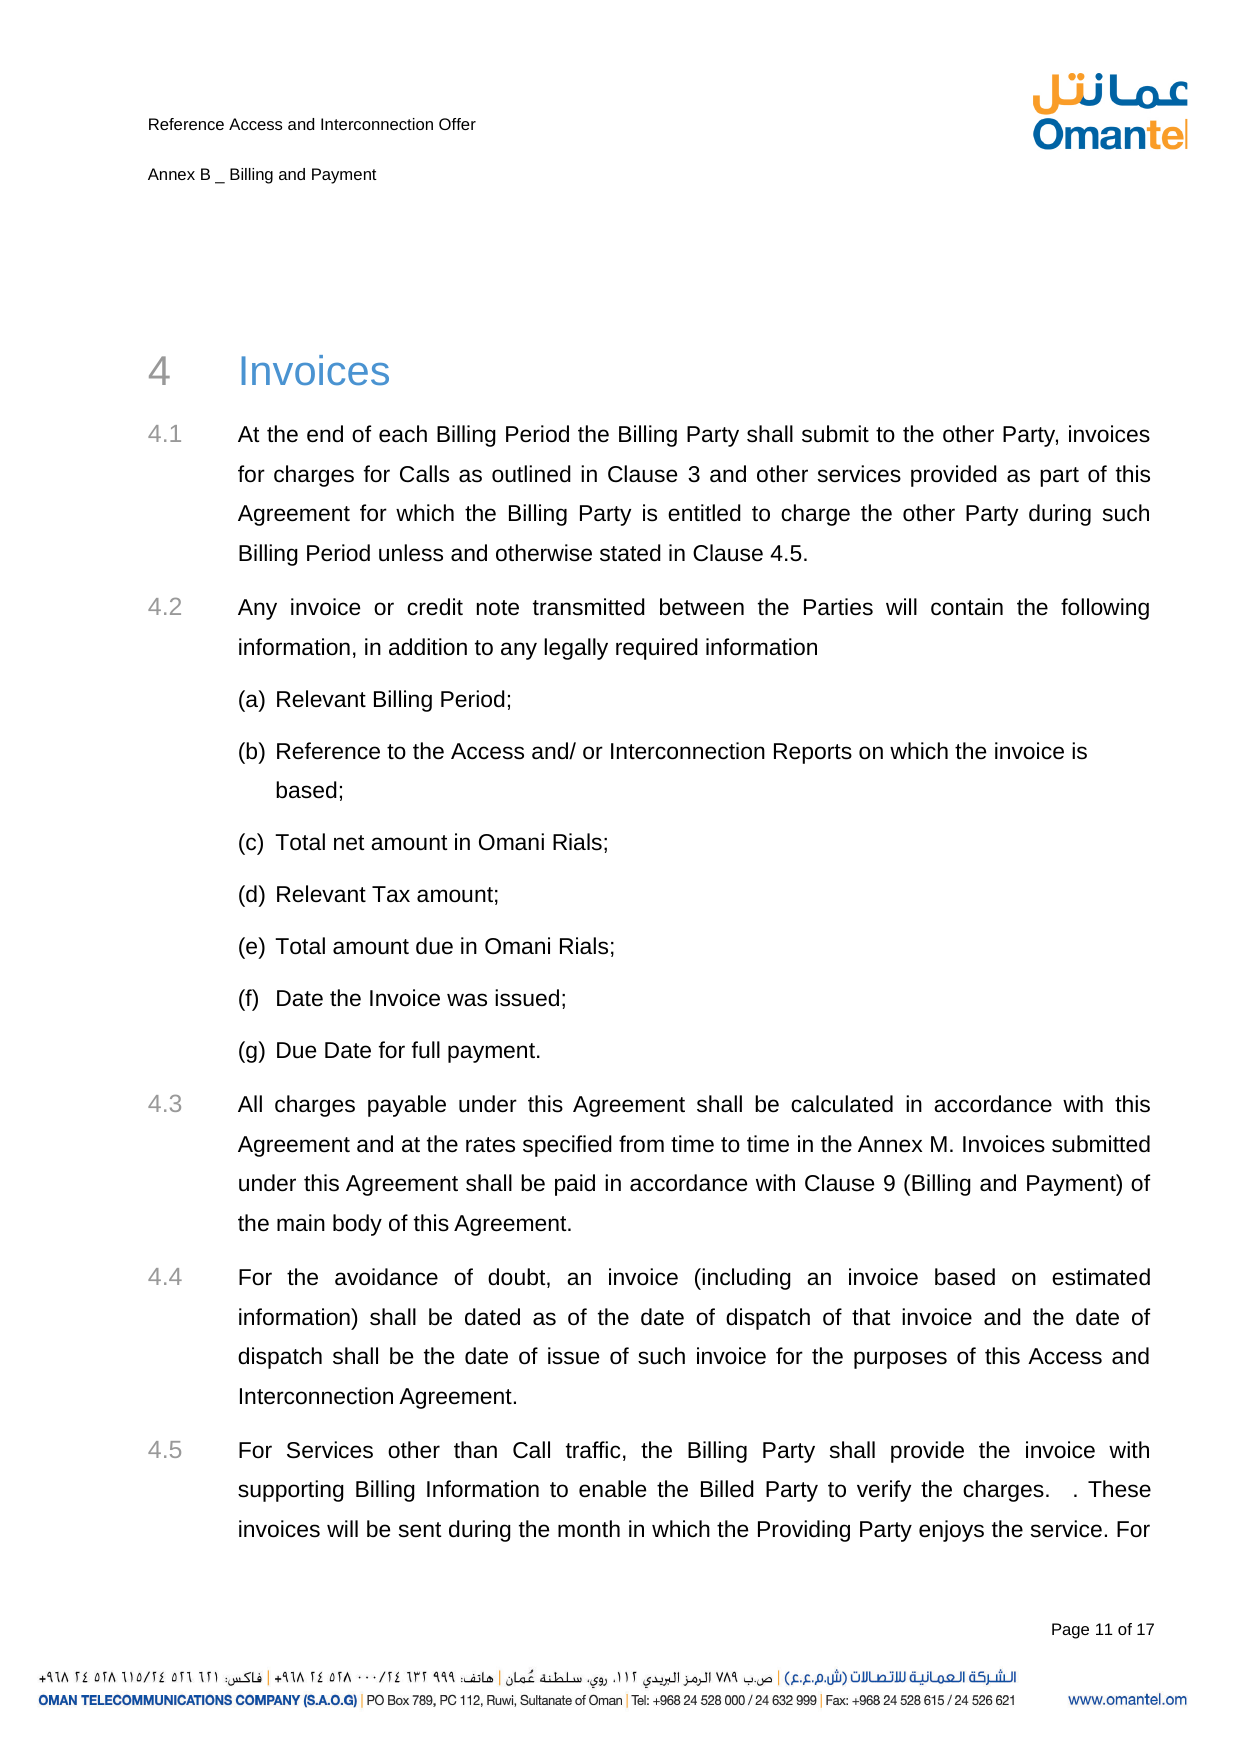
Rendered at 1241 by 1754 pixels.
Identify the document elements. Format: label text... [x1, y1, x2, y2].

list All charges payable under this Agreement shall be calculated in accordance with this Agreement and at the rates specified from time to time in the Annex M. Invoices submitted under this Agreement shall be paid in accordance with Clause 9 (Billing and Payment) of the main body of this Agreement. [148, 1089, 1152, 1236]
list Any invoice or credit note transmitted between the Parties will contain the following information, in addition to any legally required information [148, 592, 1152, 660]
list Relevant Tax amount; [238, 881, 1152, 907]
list Total amount due in Omani Rials; [238, 933, 1152, 959]
subtitle Invoices [148, 346, 1152, 394]
picture [1033, 58, 1188, 159]
list Total net amount in Omani Rials; [238, 829, 1152, 855]
list For the avoidance of doubt, an invoice (including an invoice based on estimated information) shall be dated as of the date of dispatch of that invoice and the date of dispatch shall be the date of issue of such invoice for the purposes of this Access and Interconnection Agreement. [148, 1262, 1152, 1409]
list Due Date for full payment. [238, 1037, 1152, 1063]
list Date the Invoice was issued; [238, 985, 1152, 1011]
picture [0, 1662, 1236, 1714]
list Relevant Billing Period; [238, 686, 1152, 712]
list Reference to the Access and/ or Interconnection Reports on which the invoice is based; [238, 738, 1152, 803]
list At the end of each Billing Period the Billing Party shall submit to the other Party, invoices for charges for Calls as outlined in Clause ‎3 and other services provided as part of this Agreement for which the Billing Party is entitled to charge the other Party during such Billing Period unless and otherwise stated in Clause ‎4.5. [148, 419, 1152, 566]
